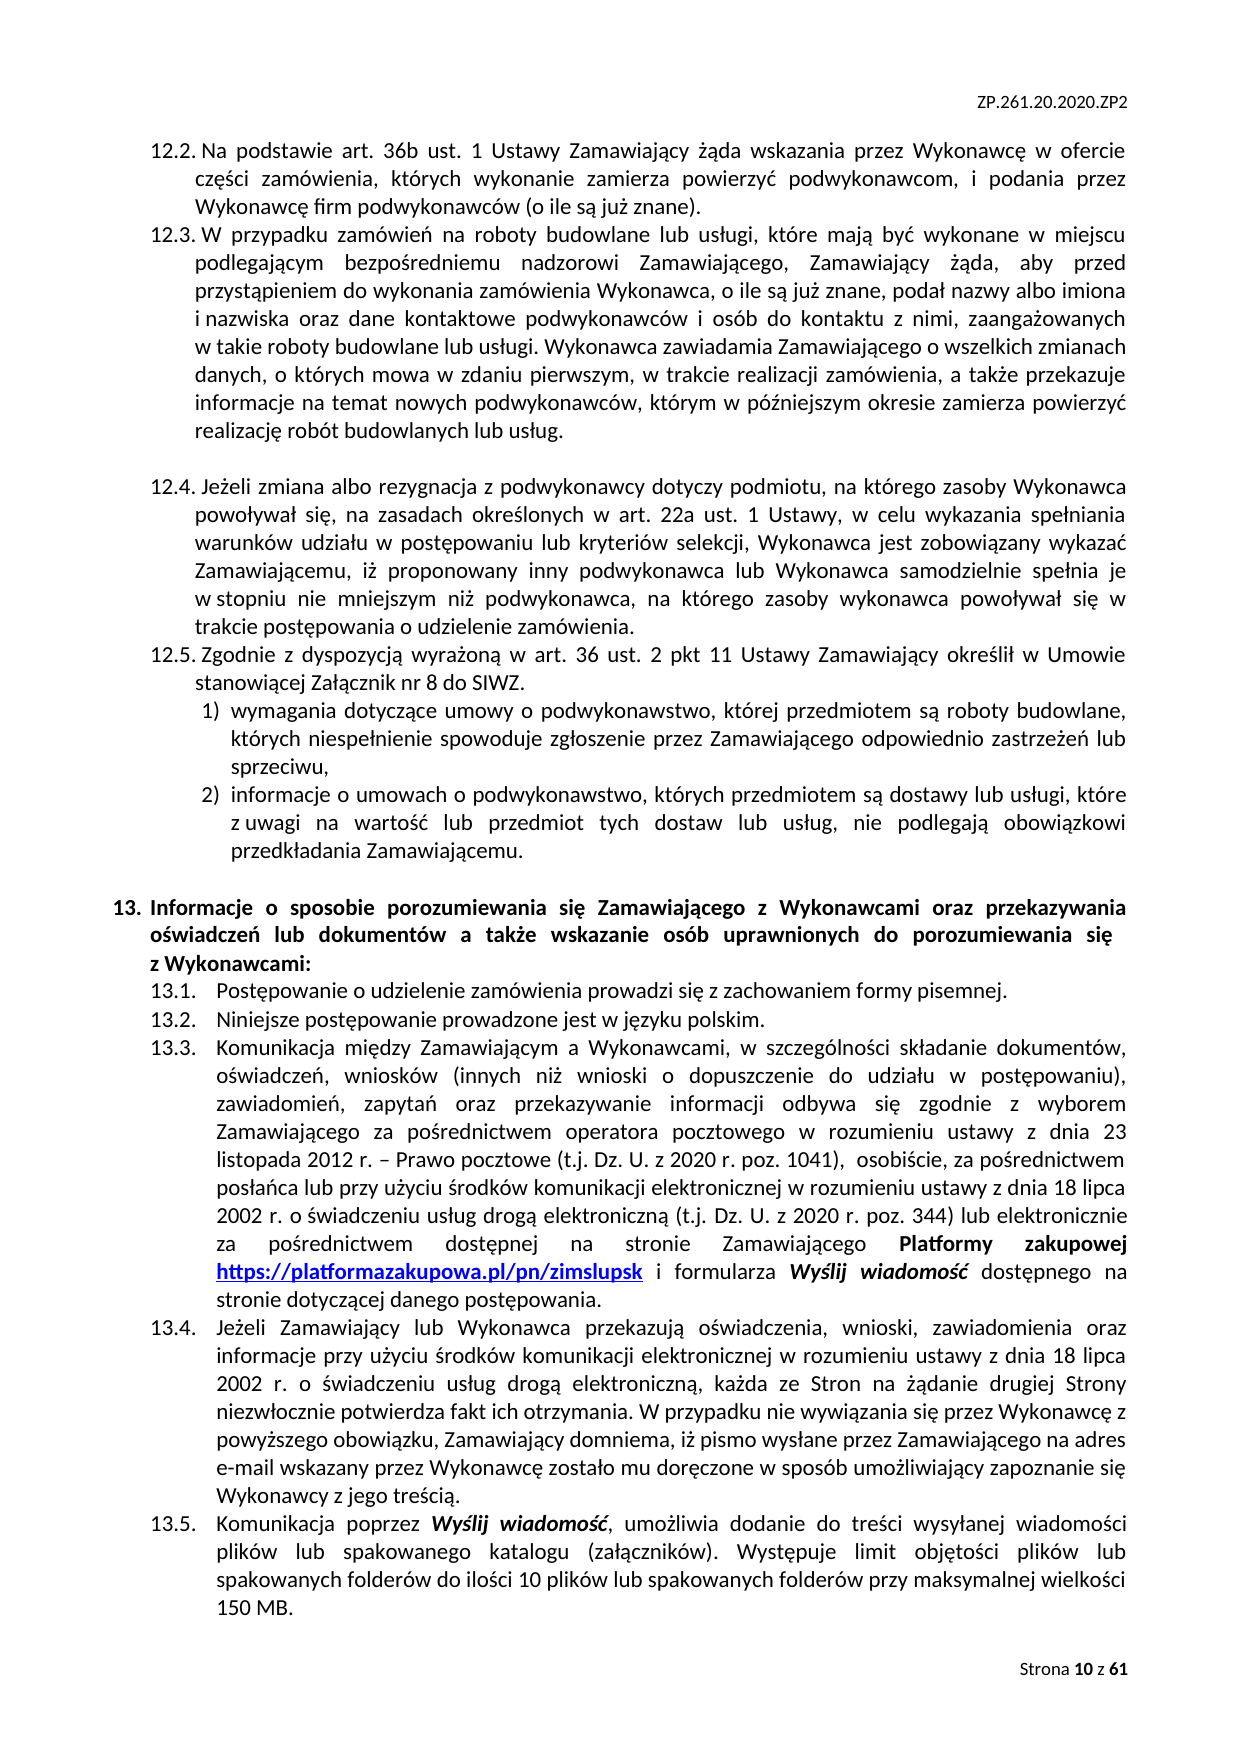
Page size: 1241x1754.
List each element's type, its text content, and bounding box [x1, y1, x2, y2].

list Postępowanie o udzielenie zamówienia prowadzi się z zachowaniem formy pisemnej. [150, 977, 1128, 1005]
list Informacje o sposobie porozumiewania się Zamawiającego z Wykonawcami oraz przekazywania oświadczeń lub dokumentów a także wskazanie osób uprawnionych do porozumiewania się z Wykonawcami: [112, 893, 1128, 977]
list informacje o umowach o podwykonawstwo, których przedmiotem są dostawy lub usługi, które z uwagi na wartość lub przedmiot tych dostaw lub usług, nie podlegają obowiązkowi przedkładania Zamawiającemu. [201, 781, 1128, 864]
list Komunikacja poprzez Wyślij wiadomość, umożliwia dodanie do treści wysyłanej wiadomości plików lub spakowanego katalogu (załączników). Występuje limit objętości plików lub spakowanych folderów do ilości 10 plików lub spakowanych folderów przy maksymalnej wielkości 150 MB. [150, 1509, 1128, 1621]
list Zgodnie z dyspozycją wyrażoną w art. 36 ust. 2 pkt 11 Ustawy Zamawiający określił w Umowie stanowiącej Załącznik nr 8 do SIWZ. [150, 640, 1128, 696]
list W przypadku zamówień na roboty budowlane lub usługi, które mają być wykonane w miejscu podlegającym bezpośredniemu nadzorowi Zamawiającego, Zamawiający żąda, aby przed przystąpieniem do wykonania zamówienia Wykonawca, o ile są już znane, podał nazwy albo imiona i nazwiska oraz dane kontaktowe podwykonawców i osób do kontaktu z nimi, zaangażowanych w takie roboty budowlane lub usługi. Wykonawca zawiadamia Zamawiającego o wszelkich zmianach danych, o których mowa w zdaniu pierwszym, w trakcie realizacji zamówienia, a także przekazuje informacje na temat nowych podwykonawców, którym w późniejszym okresie zamierza powierzyć realizację robót budowlanych lub usług. [150, 220, 1128, 444]
list Komunikacja między Zamawiającym a Wykonawcami, w szczególności składanie dokumentów, oświadczeń, wniosków (innych niż wnioski o dopuszczenie do udziału w postępowaniu), zawiadomień, zapytań oraz przekazywanie informacji odbywa się zgodnie z wyborem Zamawiającego za pośrednictwem operatora pocztowego w rozumieniu ustawy z dnia 23 listopada 2012 r. – Prawo pocztowe (t.j. Dz. U. z 2020 r. poz. 1041), osobiście, za pośrednictwem posłańca lub przy użyciu środków komunikacji elektronicznej w rozumieniu ustawy z dnia 18 lipca 2002 r. o świadczeniu usług drogą elektroniczną (t.j. Dz. U. z 2020 r. poz. 344) lub elektronicznie za pośrednictwem dostępnej na stronie Zamawiającego Platformy zakupowej https://platformazakupowa.pl/pn/zimslupsk i formularza Wyślij wiadomość dostępnego na stronie dotyczącej danego postępowania. [150, 1033, 1128, 1313]
list Jeżeli zmiana albo rezygnacja z podwykonawcy dotyczy podmiotu, na którego zasoby Wykonawca powoływał się, na zasadach określonych w art. 22a ust. 1 Ustawy, w celu wykazania spełniania warunków udziału w postępowaniu lub kryteriów selekcji, Wykonawca jest zobowiązany wykazać Zamawiającemu, iż proponowany inny podwykonawca lub Wykonawca samodzielnie spełnia je w stopniu nie mniejszym niż podwykonawca, na którego zasoby wykonawca powoływał się w trakcie postępowania o udzielenie zamówienia. [150, 472, 1128, 640]
list wymagania dotyczące umowy o podwykonawstwo, której przedmiotem są roboty budowlane, których niespełnienie spowoduje zgłoszenie przez Zamawiającego odpowiednio zastrzeżeń lub sprzeciwu, [201, 696, 1128, 781]
list Niniejsze postępowanie prowadzone jest w języku polskim. [150, 1005, 1128, 1033]
list Jeżeli Zamawiający lub Wykonawca przekazują oświadczenia, wnioski, zawiadomienia oraz informacje przy użyciu środków komunikacji elektronicznej w rozumieniu ustawy z dnia 18 lipca 2002 r. o świadczeniu usług drogą elektroniczną, każda ze Stron na żądanie drugiej Strony niezwłocznie potwierdza fakt ich otrzymania. W przypadku nie wywiązania się przez Wykonawcę z powyższego obowiązku, Zamawiający domniema, iż pismo wysłane przez Zamawiającego na adres e-mail wskazany przez Wykonawcę zostało mu doręczone w sposób umożliwiający zapoznanie się Wykonawcy z jego treścią. [150, 1313, 1128, 1509]
list Na podstawie art. 36b ust. 1 Ustawy Zamawiający żąda wskazania przez Wykonawcę w ofercie części zamówienia, których wykonanie zamierza powierzyć podwykonawcom, i podania przez Wykonawcę firm podwykonawców (o ile są już znane). [150, 136, 1128, 220]
